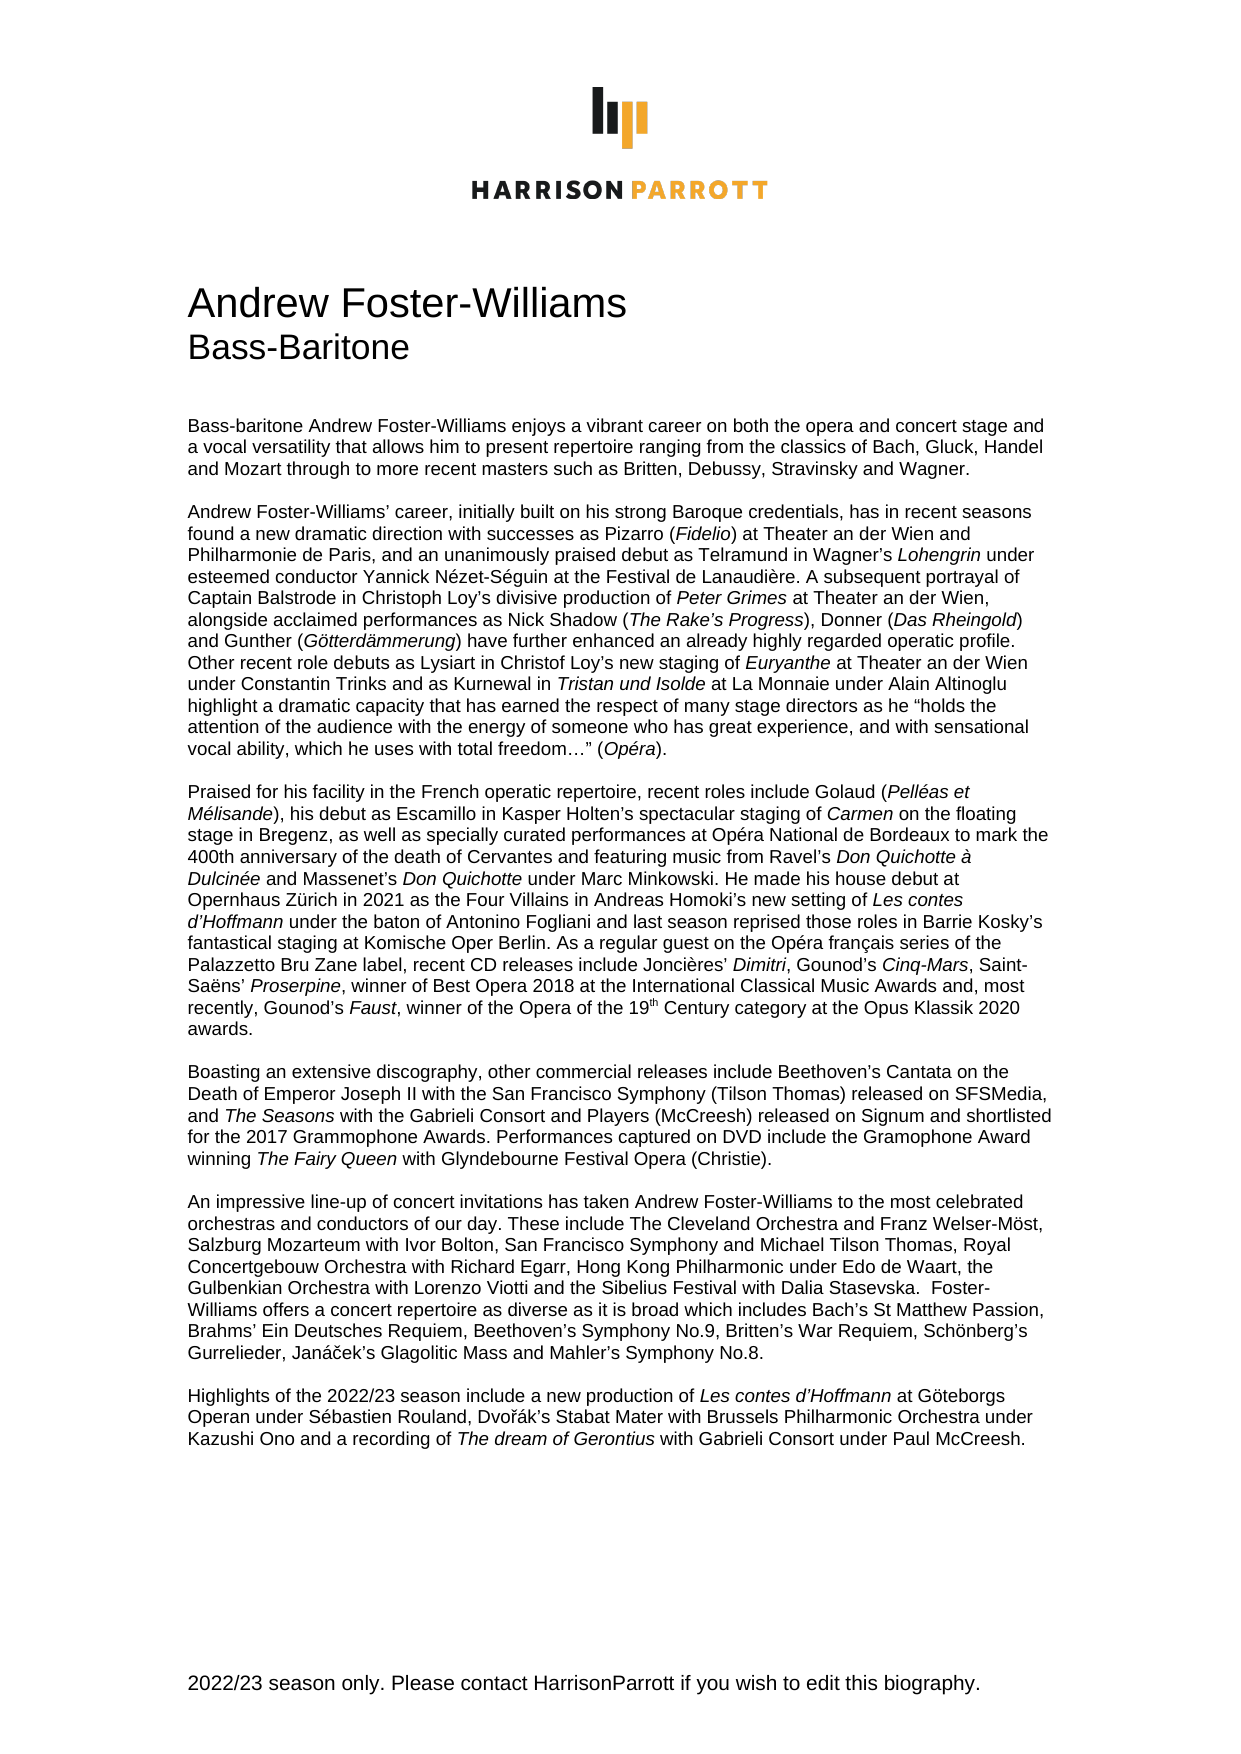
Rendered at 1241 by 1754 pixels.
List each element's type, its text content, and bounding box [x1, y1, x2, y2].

text Boasting an extensive discography, other commercial releases include Beethoven’s Cantata on the Death of Emperor Joseph II with the San Francisco Symphony (Tilson Thomas) released on SFSMedia, and The Seasons with the Gabrieli Consort and Players (McCreesh) released on Signum and shortlisted for the 2017 Grammophone Awards. Performances captured on DVD include the Gramophone Award winning The Fairy Queen with Glyndebourne Festival Opera (Christie). [187, 1061, 1053, 1169]
text Andrew Foster-Williams [187, 278, 1050, 326]
text Praised for his facility in the French operatic repertoire, recent roles include Golaud (Pelléas et Mélisande), his debut as Escamillo in Kasper Holten’s spectacular staging of Carmen on the floating stage in Bregenz, as well as specially curated performances at Opéra National de Bordeaux to mark the 400th anniversary of the death of Cervantes and featuring music from Ravel’s Don Quichotte à Dulcinée and Massenet’s Don Quichotte under Marc Minkowski. He made his house debut at Opernhaus Zürich in 2021 as the Four Villains in Andreas Homoki’s new setting of Les contes d’Hoffmann under the baton of Antonino Fogliani and last season reprised those roles in Barrie Kosky’s fantastical staging at Komische Oper Berlin. As a regular guest on the Opéra français series of the Palazzetto Bru Zane label, recent CD releases include Joncières’ Dimitri, Gounod’s Cinq-Mars, Saint-Saëns’ Proserpine, winner of Best Opera 2018 at the International Classical Music Awards and, most recently, Gounod’s Faust, winner of the Opera of the 19th Century category at the Opus Klassik 2020 awards. [187, 781, 1053, 1040]
text Andrew Foster-Williams’ career, initially built on his strong Baroque credentials, has in recent seasons found a new dramatic direction with successes as Pizarro (Fidelio) at Theater an der Wien and Philharmonie de Paris, and an unanimously praised debut as Telramund in Wagner’s Lohengrin under esteemed conductor Yannick Nézet-Séguin at the Festival de Lanaudière. A subsequent portrayal of Captain Balstrode in Christoph Loy’s divisive production of Peter Grimes at Theater an der Wien, alongside acclaimed performances as Nick Shadow (The Rake’s Progress), Donner (Das Rheingold) and Gunther (Götterdämmerung) have further enhanced an already highly regarded operatic profile. Other recent role debuts as Lysiart in Christof Loy’s new staging of Euryanthe at Theater an der Wien under Constantin Trinks and as Kurnewal in Tristan und Isolde at La Monnaie under Alain Altinoglu highlight a dramatic capacity that has earned the respect of many stage directors as he “holds the attention of the audience with the energy of someone who has great experience, and with sensational vocal ability, which he uses with total freedom…” (Opéra). [187, 501, 1053, 759]
text Highlights of the 2022/23 season include a new production of Les contes d’Hoffmann at Göteborgs Operan under Sébastien Rouland, Dvořák’s Stabat Mater with Brussels Philharmonic Orchestra under Kazushi Ono and a recording of The dream of Gerontius with Gabrieli Consort under Paul McCreesh. [187, 1385, 1053, 1449]
text An impressive line-up of concert invitations has taken Andrew Foster-Williams to the most celebrated orchestras and conductors of our day. These include The Cleveland Orchestra and Franz Welser-Möst, Salzburg Mozarteum with Ivor Bolton, San Francisco Symphony and Michael Tilson Thomas, Royal Concertgebouw Orchestra with Richard Egarr, Hong Kong Philharmonic under Edo de Waart, the Gulbenkian Orchestra with Lorenzo Viotti and the Sibelius Festival with Dalia Stasevska. Foster-Williams offers a concert repertoire as diverse as it is broad which includes Bach’s St Matthew Passion, Brahms’ Ein Deutsches Requiem, Beethoven’s Symphony No.9, Britten’s War Requiem, Schönberg’s Gurrelieder, Janáček’s Glagolitic Mass and Mahler’s Symphony No.8. [187, 1191, 1053, 1363]
picture [472, 87, 768, 199]
text Bass-Baritone [187, 326, 1050, 367]
text Bass-baritone Andrew Foster-Williams enjoys a vibrant career on both the opera and concert stage and a vocal versatility that allows him to present repertoire ranging from the classics of Bach, Gluck, Handel and Mozart through to more recent masters such as Britten, Debussy, Stravinsky and Wagner. [187, 414, 1053, 479]
